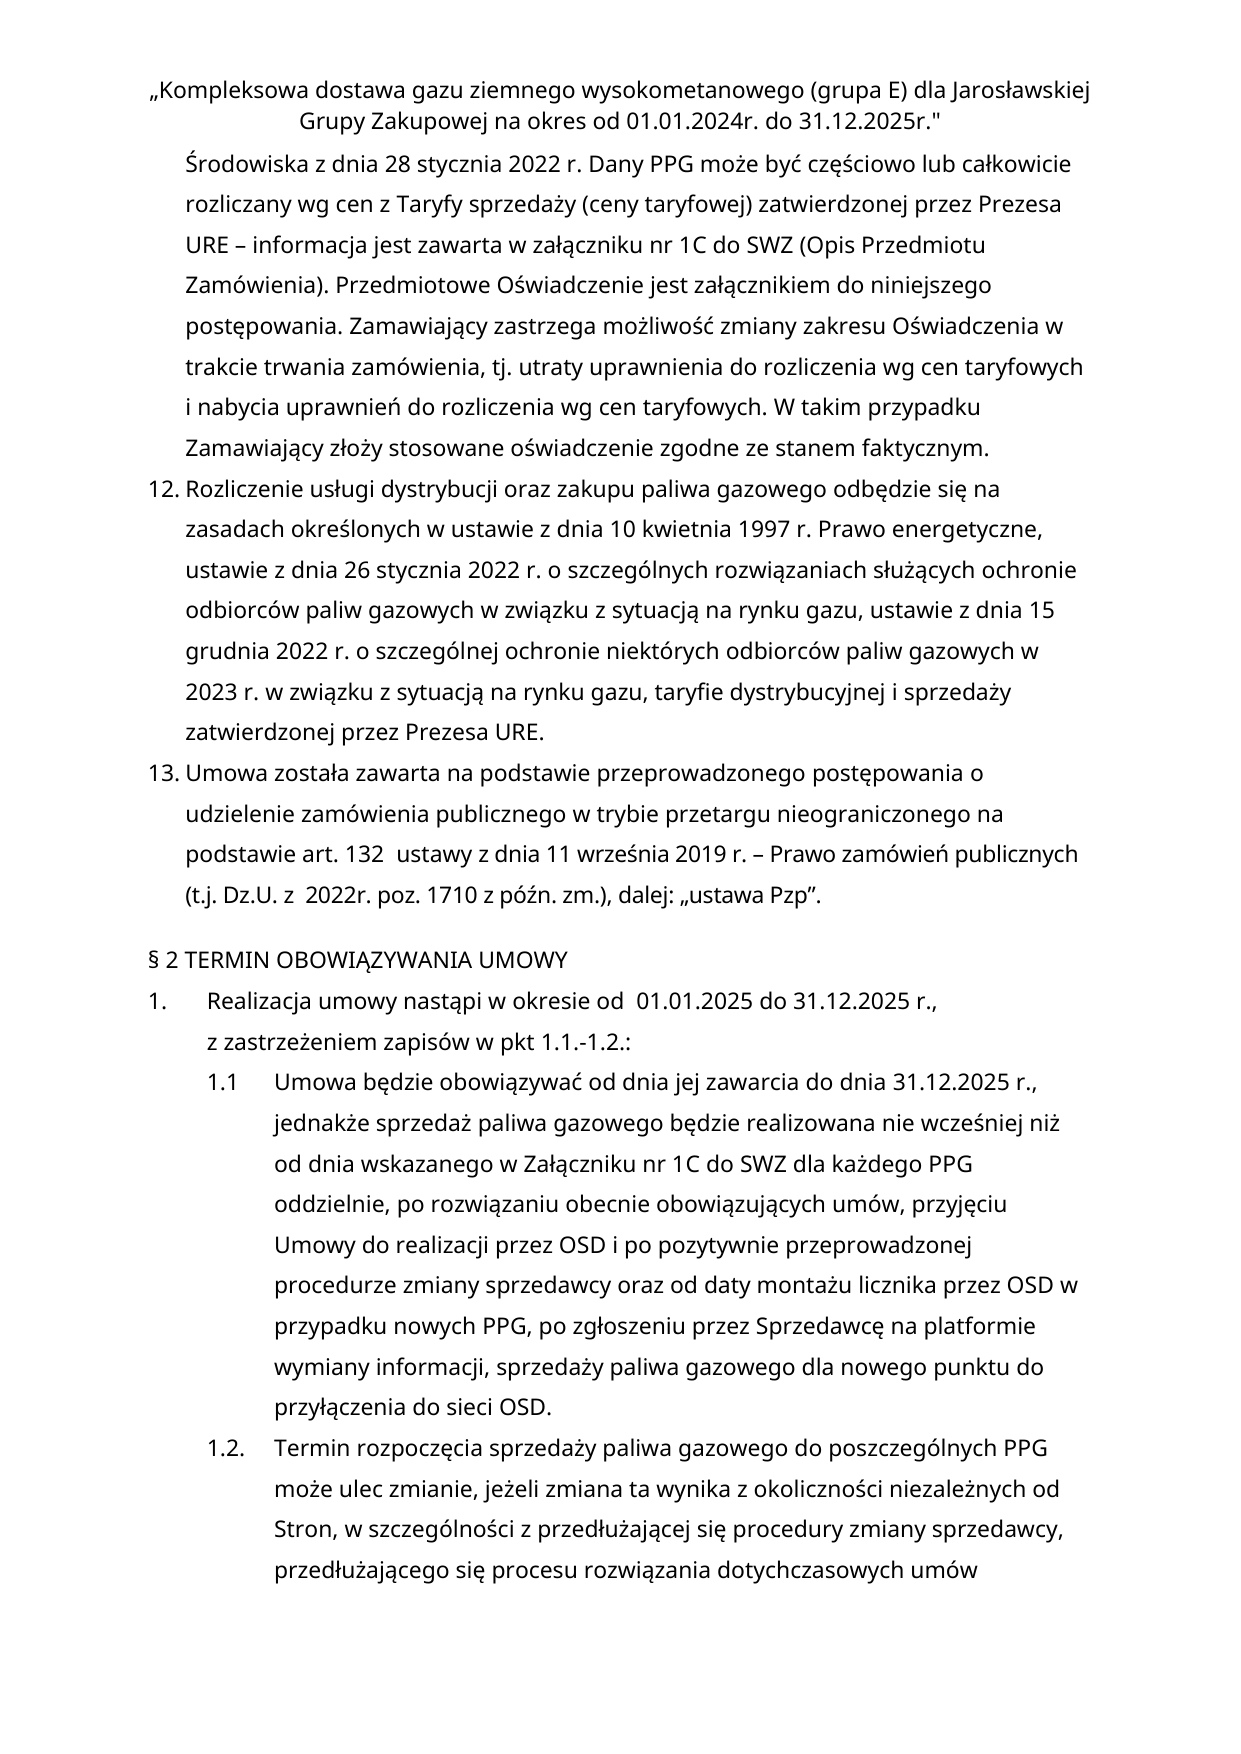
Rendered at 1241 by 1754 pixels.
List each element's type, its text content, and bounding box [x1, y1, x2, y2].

list Realizacja umowy nastąpi w okresie od 01.01.2025 do 31.12.2025 r., z zastrzeżeniem zapisów w pkt 1.1.-1.2.: [148, 985, 1093, 1057]
list Umowa będzie obowiązywać od dnia jej zawarcia do dnia 31.12.2025 r., jednakże sprzedaż paliwa gazowego będzie realizowana nie wcześniej niż od dnia wskazanego w Załączniku nr 1C do SWZ dla każdego PPG oddzielnie, po rozwiązaniu obecnie obowiązujących umów, przyjęciu Umowy do realizacji przez OSD i po pozytywnie przeprowadzonej procedurze zmiany sprzedawcy oraz od daty montażu licznika przez OSD w przypadku nowych PPG, po zgłoszeniu przez Sprzedawcę na platformie wymiany informacji, sprzedaży paliwa gazowego dla nowego punktu do przyłączenia do sieci OSD. [207, 1066, 1093, 1423]
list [148, 148, 1093, 463]
subtitle § 2 TERMIN OBOWIĄZYWANIA UMOWY [148, 944, 1093, 976]
list Rozliczenie usługi dystrybucji oraz zakupu paliwa gazowego odbędzie się na zasadach określonych w ustawie z dnia 10 kwietnia 1997 r. Prawo energetyczne, ustawie z dnia 26 stycznia 2022 r. o szczególnych rozwiązaniach służących ochronie odbiorców paliw gazowych w związku z sytuacją na rynku gazu, ustawie z dnia 15 grudnia 2022 r. o szczególnej ochronie niektórych odbiorców paliw gazowych w 2023 r. w związku z sytuacją na rynku gazu, taryfie dystrybucyjnej i sprzedaży zatwierdzonej przez Prezesa URE. [148, 473, 1093, 748]
list Umowa została zawarta na podstawie przeprowadzonego postępowania o udzielenie zamówienia publicznego w trybie przetargu nieograniczonego na podstawie art. 132 ustawy z dnia 11 września 2019 r. – Prawo zamówień publicznych (t.j. Dz.U. z 2022r. poz. 1710 z późn. zm.), dalej: „ustawa Pzp”. [148, 757, 1093, 910]
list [207, 1432, 1093, 1585]
